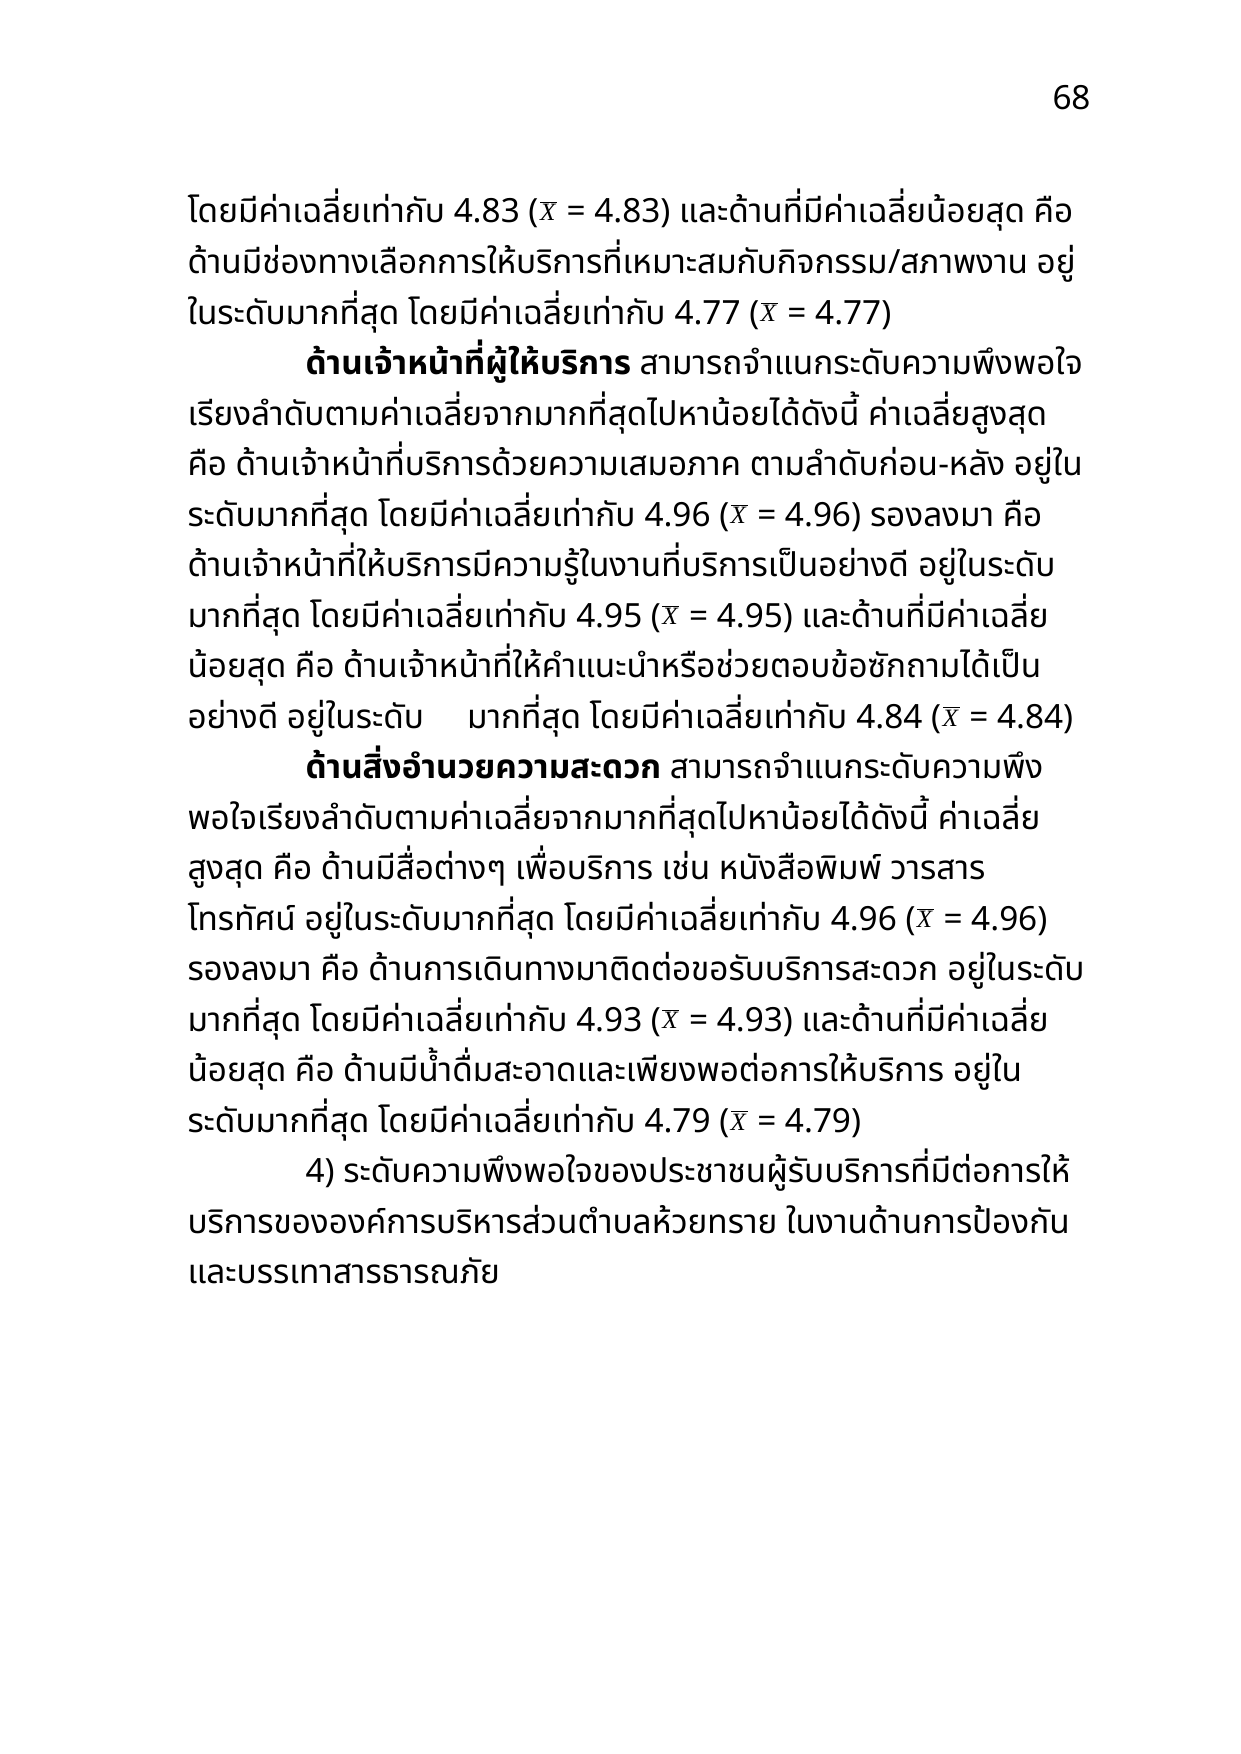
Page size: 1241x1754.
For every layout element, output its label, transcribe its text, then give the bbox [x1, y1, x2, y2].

text ด้านสิ่งอำนวยความสะดวก สามารถจำแนกระดับความพึงพอใจเรียงลำดับตามค่าเฉลี่ยจากมากที่สุดไปหาน้อยได้ดังนี้ ค่าเฉลี่ยสูงสุด คือ ด้านมีสื่อต่างๆ เพื่อบริการ เช่น หนังสือพิมพ์ วารสาร โทรทัศน์ อยู่ในระดับมากที่สุด โดยมีค่าเฉลี่ยเท่ากับ 4.96 ( = 4.96) รองลงมา คือ ด้านการเดินทางมาติดต่อขอรับบริการสะดวก อยู่ในระดับมากที่สุด โดยมีค่าเฉลี่ยเท่ากับ 4.93 ( = 4.93) และด้านที่มีค่าเฉลี่ยน้อยสุด คือ ด้านมีน้ำดื่มสะอาดและเพียงพอต่อการให้บริการ อยู่ในระดับมากที่สุด โดยมีค่าเฉลี่ยเท่ากับ 4.79 ( = 4.79) [187, 743, 1090, 1147]
text 4) ระดับความพึงพอใจของประชาชนผู้รับบริการที่มีต่อการให้บริการขององค์การบริหารส่วนตำบลห้วยทราย ในงานด้านการป้องกันและบรรเทาสารธารณภัย [187, 1147, 1090, 1299]
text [187, 187, 1090, 339]
text ด้านเจ้าหน้าที่ผู้ให้บริการ สามารถจำแนกระดับความพึงพอใจเรียงลำดับตามค่าเฉลี่ยจากมากที่สุดไปหาน้อยได้ดังนี้ ค่าเฉลี่ยสูงสุด คือ ด้านเจ้าหน้าที่บริการด้วยความเสมอภาค ตามลำดับก่อน-หลัง อยู่ในระดับมากที่สุด โดยมีค่าเฉลี่ยเท่ากับ 4.96 ( = 4.96) รองลงมา คือ ด้านเจ้าหน้าที่ให้บริการมีความรู้ในงานที่บริการเป็นอย่างดี อยู่ในระดับมากที่สุด โดยมีค่าเฉลี่ยเท่ากับ 4.95 ( = 4.95) และด้านที่มีค่าเฉลี่ยน้อยสุด คือ ด้านเจ้าหน้าที่ให้คำแนะนำหรือช่วยตอบข้อซักถามได้เป็นอย่างดี อยู่ในระดับ มากที่สุด โดยมีค่าเฉลี่ยเท่ากับ 4.84 ( = 4.84) [187, 339, 1090, 743]
